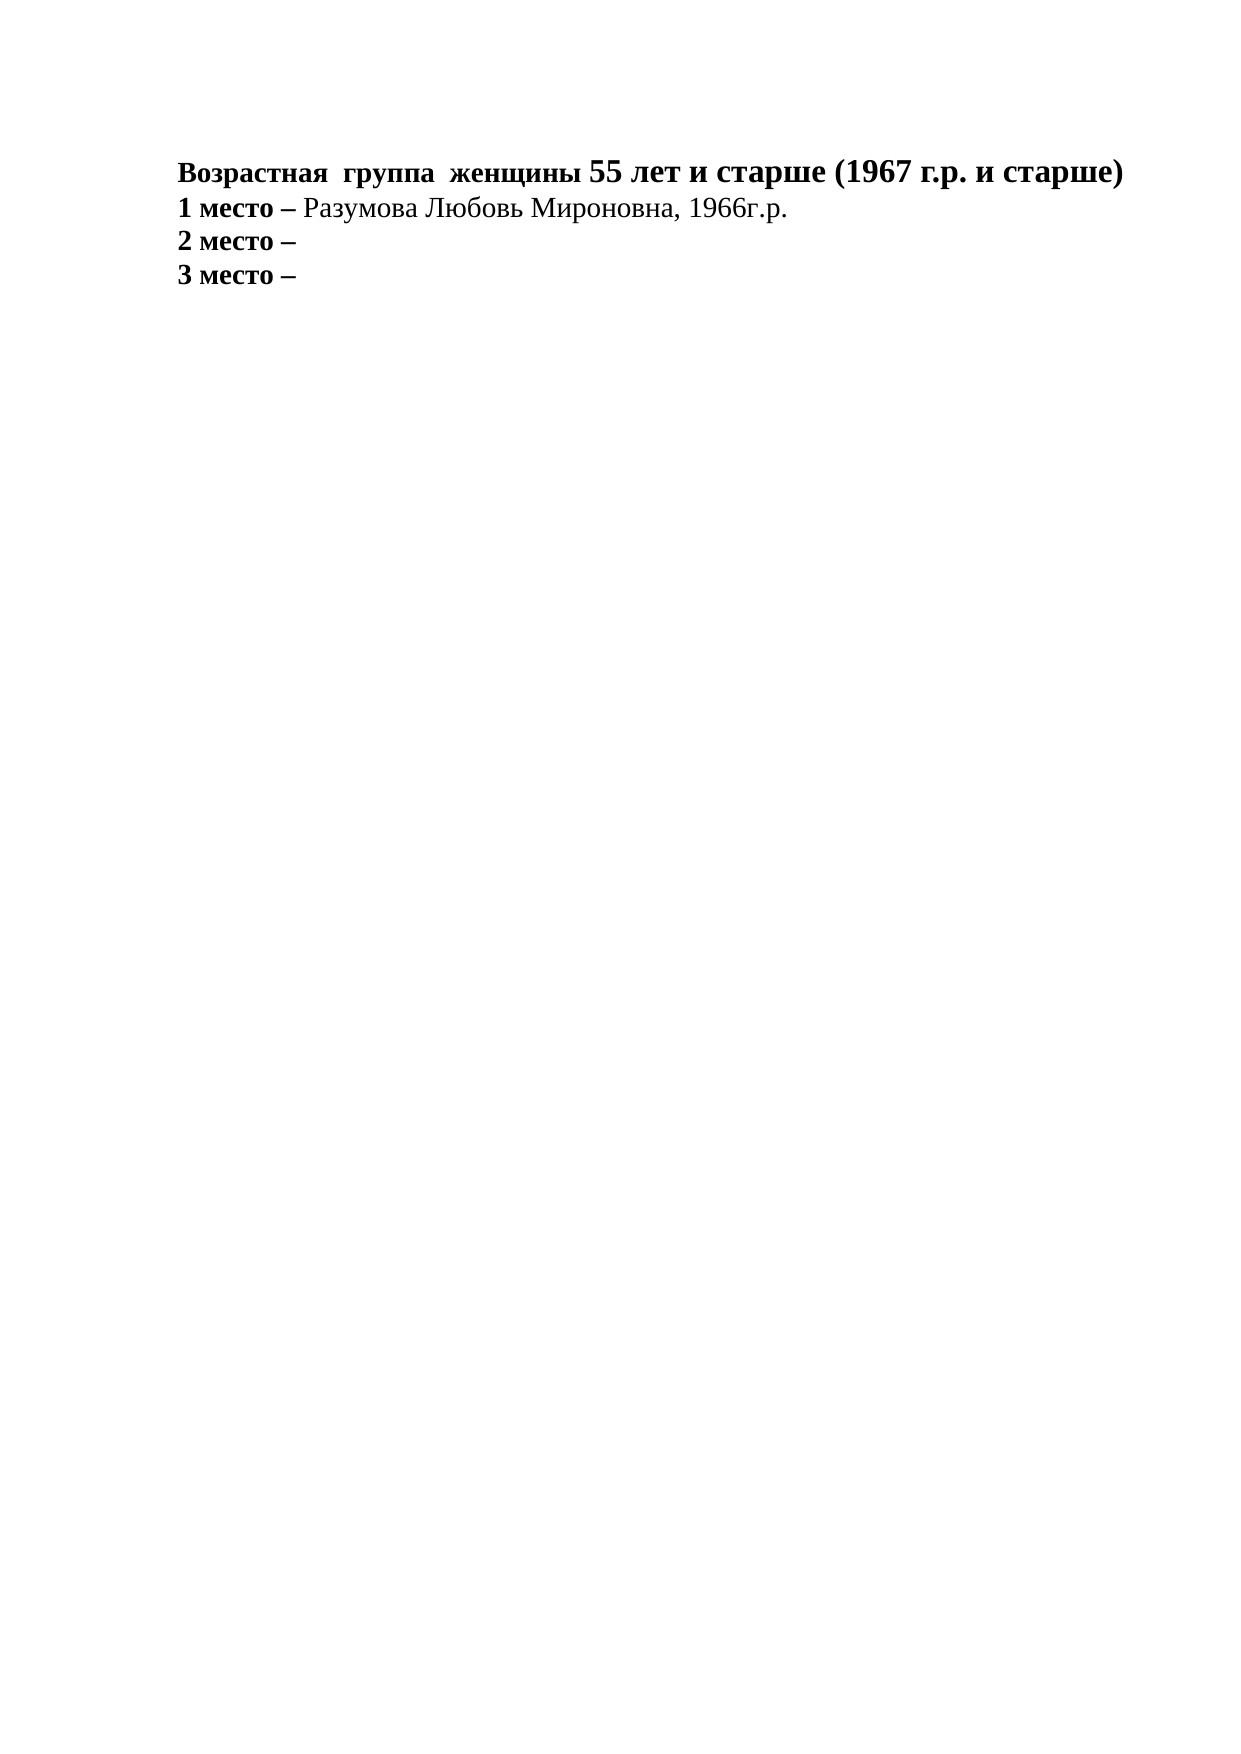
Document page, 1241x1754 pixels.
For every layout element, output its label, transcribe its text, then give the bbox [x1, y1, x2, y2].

text 1 место – Разумова Любовь Мироновна, 1966г.р. [177, 190, 1181, 223]
text 3 место – [177, 257, 1181, 291]
text 2 место – [177, 223, 1181, 257]
text Возрастная группа женщины 55 лет и старше (1967 г.р. и старше) [177, 152, 1181, 190]
